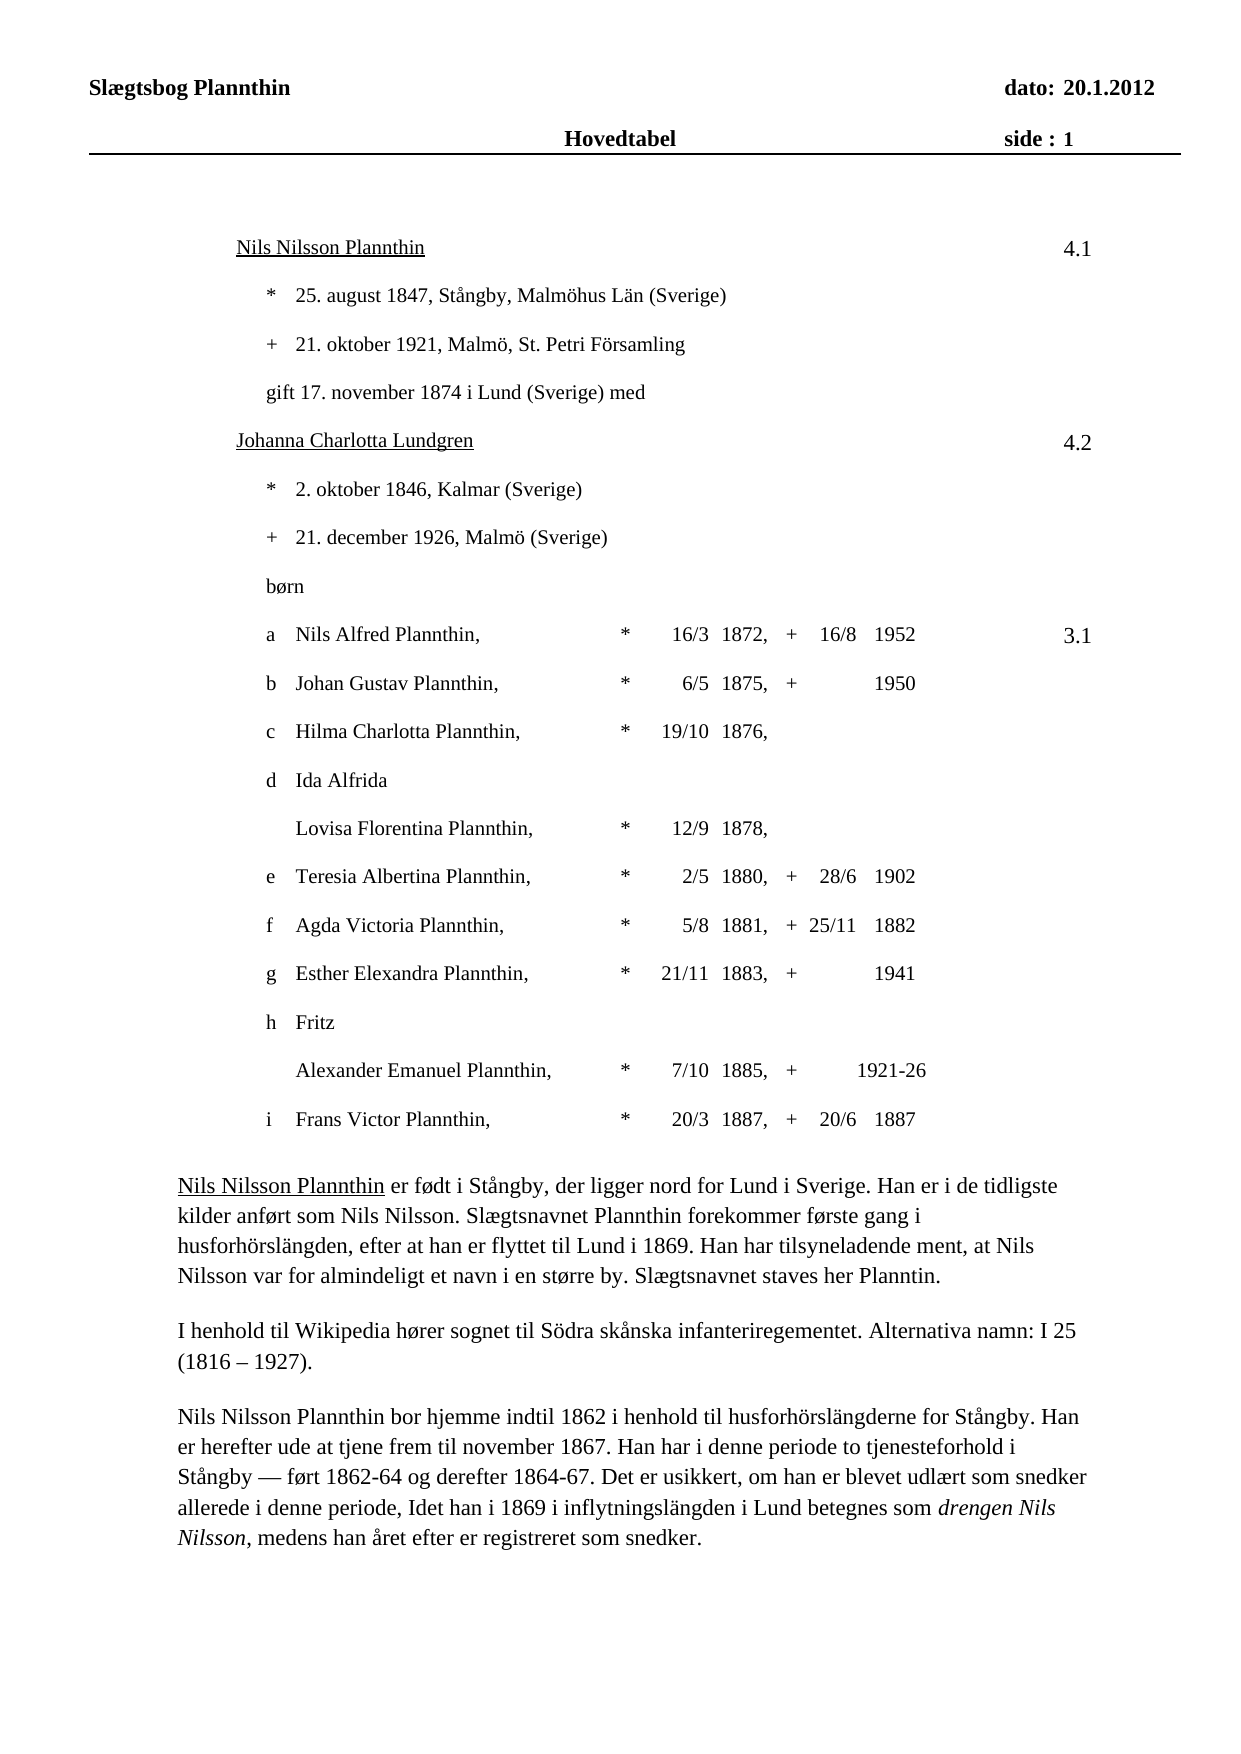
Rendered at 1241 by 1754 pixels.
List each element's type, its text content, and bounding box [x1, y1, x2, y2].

text 3.1 [1063, 622, 1152, 649]
text Johanna Charlotta Lundgren [236, 428, 1004, 452]
text * 2. oktober 1846, Kalmar (Sverige) [266, 477, 1033, 501]
text * 25. august 1847, Stångby, Malmöhus Län (Sverige) [266, 283, 1033, 307]
text Nils Nilsson Plannthin bor hjemme indtil 1862 i henhold til husforhörslängderne for Stångby. Han er herefter ude at tjene frem til november 1867. Han har i denne periode to tjenesteforhold i Stångby — ført 1862-64 og derefter 1864-67. Det er usikkert, om han er blevet udlært som snedker allerede i denne periode, Idet han i 1869 i inflytningslängden i Lund betegnes som drengen Nils Nilsson, medens han året efter er registreret som snedker. [177, 1403, 1092, 1550]
list Lovisa Florentina Plannthin, * 12/9 1878, [266, 816, 1033, 840]
list f Agda Victoria Plannthin, * 5/8 1881, + 25/11 1882 [266, 913, 1033, 937]
list g Esther Elexandra Plannthin, * 21/11 1883, + 1941 [266, 961, 1033, 985]
list i Frans Victor Plannthin, * 20/3 1887, + 20/6 1887 [266, 1107, 1033, 1131]
list a Nils Alfred Plannthin, * 16/3 1872, + 16/8 1952 [266, 622, 1033, 646]
list h Fritz [266, 1010, 1033, 1034]
text I henhold til Wikipedia hører sognet til Södra skånska infanteriregementet. Alternativa namn: I 25 (1816 – 1927). [177, 1317, 1092, 1374]
list d Ida Alfrida [266, 767, 1033, 792]
text + 21. oktober 1921, Malmö, St. Petri Församling [266, 332, 1033, 356]
text Nils Nilsson Plannthin er født i Stångby, der ligger nord for Lund i Sverige. Han er i de tidligste kilder anført som Nils Nilsson. Slægtsnavnet Plannthin forekommer første gang i husforhörslängden, efter at han er flyttet til Lund i 1869. Han har tilsyneladende ment, at Nils Nilsson var for almindeligt et navn i en større by. Slægtsnavnet staves her Planntin. [177, 1172, 1092, 1289]
text 4.2 [1063, 428, 1152, 455]
text 4.1 [1063, 235, 1152, 261]
text gift 17. november 1874 i Lund (Sverige) med [266, 380, 1033, 404]
list Alexander Emanuel Plannthin, * 7/10 1885, + 1921-26 [266, 1058, 1033, 1082]
text Nils Nilsson Plannthin [236, 235, 1004, 259]
list c Hilma Charlotta Plannthin, * 19/10 1876, [266, 719, 1033, 743]
list børn [266, 574, 945, 598]
list e Teresia Albertina Plannthin, * 2/5 1880, + 28/6 1902 [266, 864, 1033, 888]
list b Johan Gustav Plannthin, * 6/5 1875, + 1950 [266, 671, 1033, 695]
text + 21. december 1926, Malmö (Sverige) [266, 525, 1033, 549]
